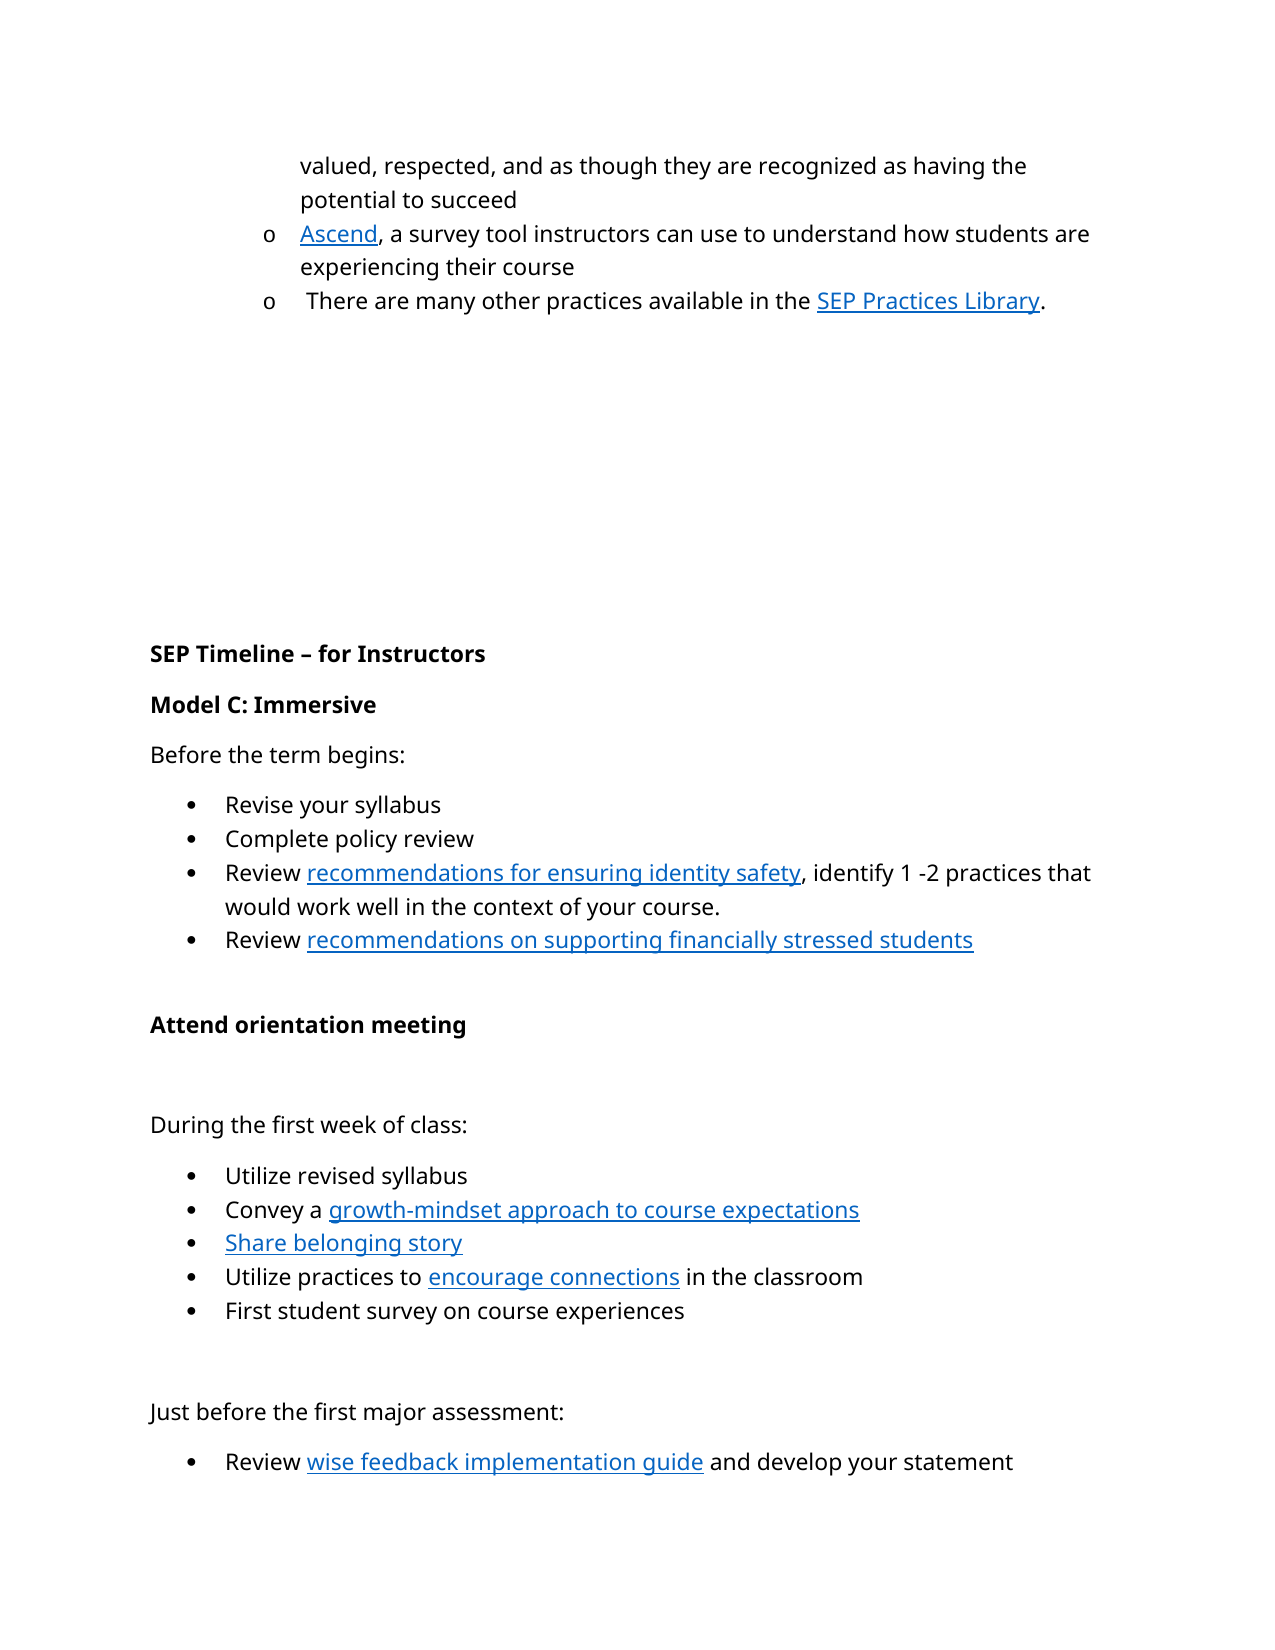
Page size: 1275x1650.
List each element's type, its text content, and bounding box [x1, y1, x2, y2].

list Utilize revised syllabus [187, 1160, 1125, 1191]
text Before the term begins: [150, 739, 1125, 770]
list Review recommendations on supporting financially stressed students [187, 924, 1125, 956]
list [262, 150, 1125, 215]
list Ascend, a survey tool instructors can use to understand how students are experiencing their course [262, 217, 1125, 283]
list There are many other practices available in the SEP Practices Library. [262, 285, 1125, 316]
text Attend orientation meeting [150, 1008, 1125, 1040]
list Share belonging story [187, 1227, 1125, 1258]
list Review wise feedback implementation guide and develop your statement [187, 1446, 1125, 1477]
list Convey a growth-mindset approach to course expectations [187, 1193, 1125, 1225]
text During the first week of class: [150, 1109, 1125, 1141]
list Utilize practices to encourage connections in the classroom [187, 1261, 1125, 1292]
list First student survey on course experiences [187, 1295, 1125, 1326]
list Revise your syllabus [187, 789, 1125, 821]
subtitle Model C: Immersive [150, 688, 1125, 720]
text Just before the first major assessment: [150, 1396, 1125, 1427]
list Complete policy review [187, 823, 1125, 854]
text SEP Timeline – for Instructors [150, 638, 1125, 669]
list Review recommendations for ensuring identity safety, identify 1 -2 practices that would work well in the context of your course. [187, 857, 1125, 922]
